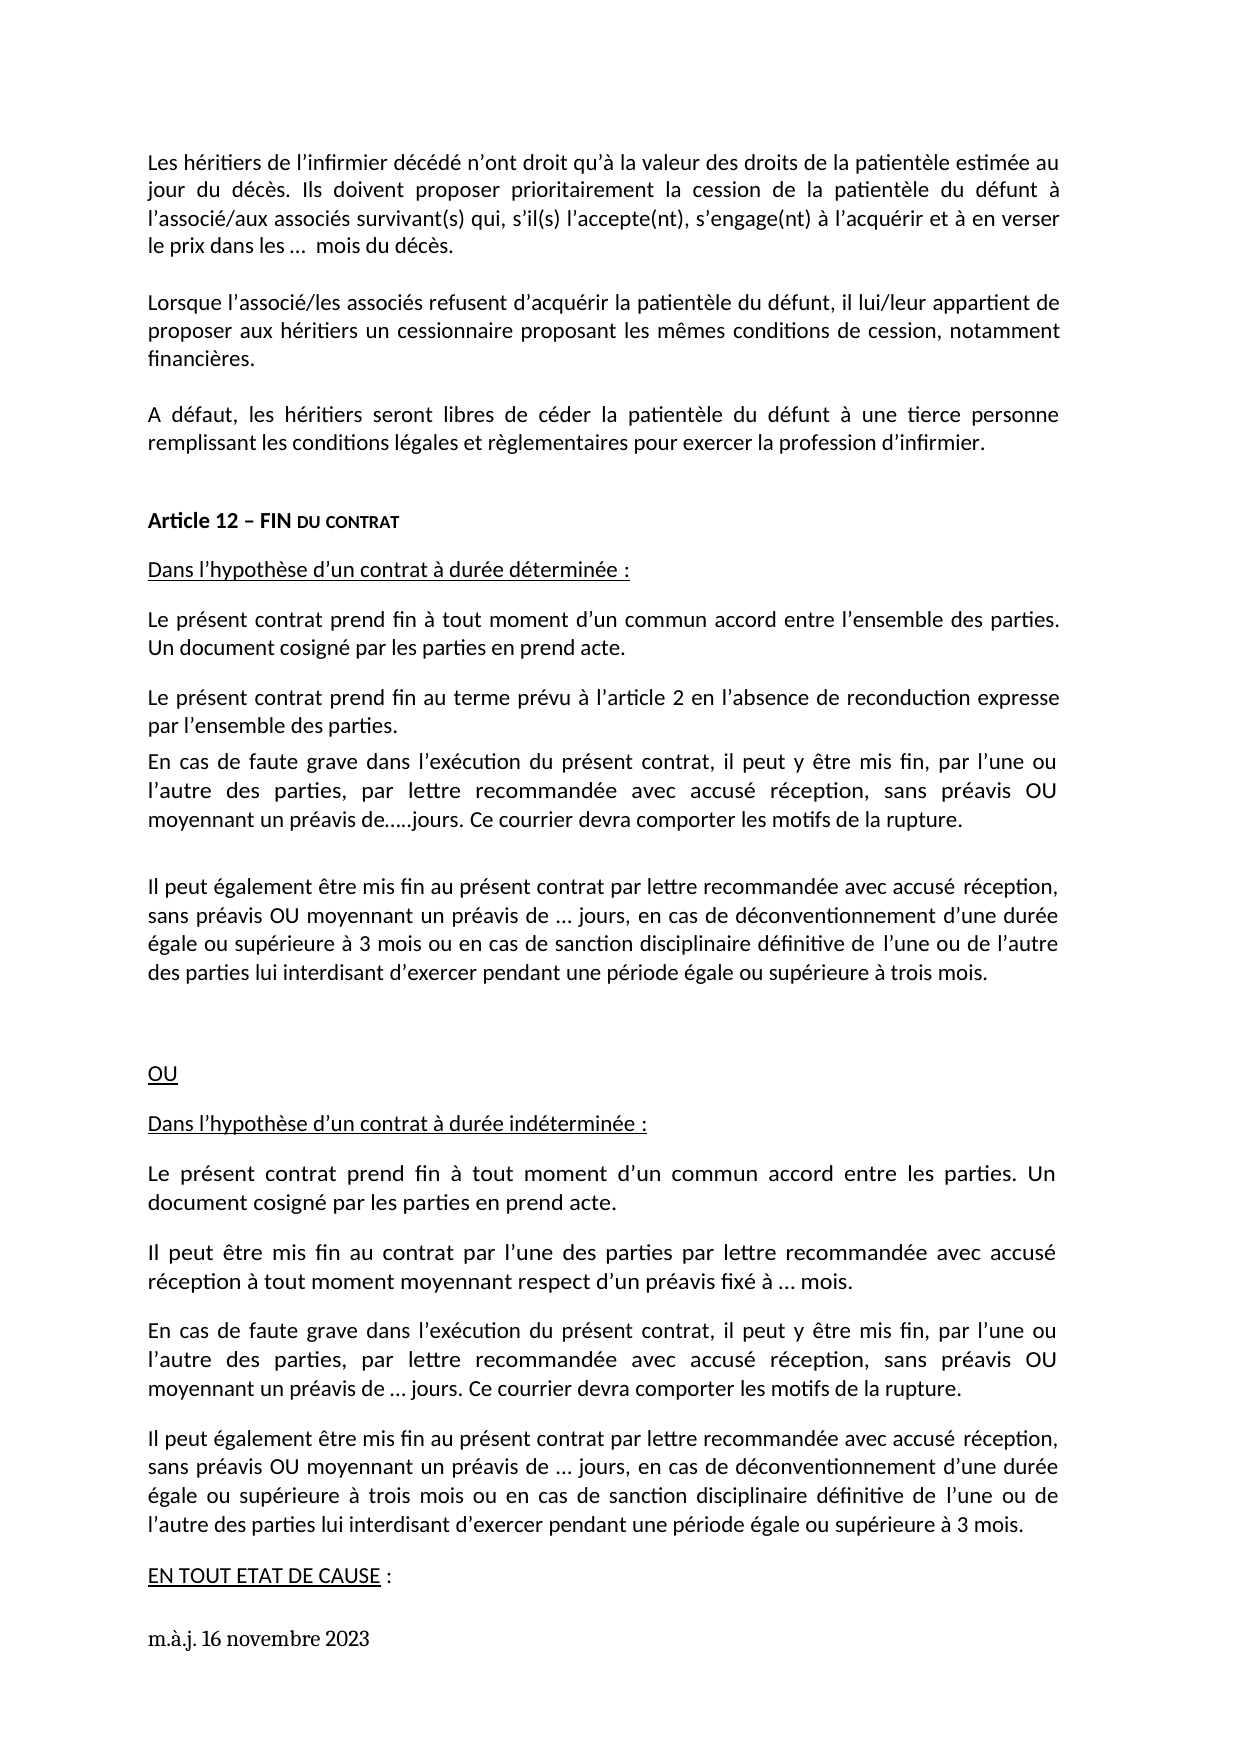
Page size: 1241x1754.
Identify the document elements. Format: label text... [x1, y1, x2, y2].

text Il peut être mis fin au contrat par l’une des parties par lettre recommandée avec accusé réception à tout moment moyennant respect d’un préavis fixé à … mois. [148, 1238, 1058, 1295]
text Dans l’hypothèse d’un contrat à durée indéterminée : [148, 1109, 1061, 1137]
text Lorsque l’associé/les associés refusent d’acquérir la patientèle du défunt, il lui/leur appartient de proposer aux héritiers un cessionnaire proposant les mêmes conditions de cession, notamment financières. [148, 288, 1061, 372]
text A défaut, les héritiers seront libres de céder la patientèle du défunt à une tierce personne remplissant les conditions légales et règlementaires pour exercer la profession d’infirmier. [148, 400, 1061, 456]
text Le présent contrat prend fin à tout moment d’un commun accord entre les parties. Un document cosigné par les parties en prend acte. [148, 1159, 1058, 1216]
text EN TOUT ETAT DE CAUSE : [148, 1561, 1061, 1589]
text Il peut également être mis fin au présent contrat par lettre recommandée avec accusé réception, sans préavis OU moyennant un préavis de … jours, en cas de déconventionnement d’une durée égale ou supérieure à trois mois ou en cas de sanction disciplinaire définitive de l’une ou de l’autre des parties lui interdisant d’exercer pendant une période égale ou supérieure à 3 mois. [148, 1424, 1058, 1538]
text Il peut également être mis fin au présent contrat par lettre recommandée avec accusé réception, sans préavis OU moyennant un préavis de … jours, en cas de déconventionnement d’une durée égale ou supérieure à 3 mois ou en cas de sanction disciplinaire définitive de l’une ou de l’autre des parties lui interdisant d’exercer pendant une période égale ou supérieure à trois mois. [148, 872, 1058, 986]
text OU [148, 1059, 1061, 1087]
text Le présent contrat prend fin au terme prévu à l’article 2 en l’absence de reconduction expresse par l’ensemble des parties. [148, 683, 1061, 739]
text En cas de faute grave dans l’exécution du présent contrat, il peut y être mis fin, par l’une ou l’autre des parties, par lettre recommandée avec accusé réception, sans préavis OU moyennant un préavis de…..jours. Ce courrier devra comporter les motifs de la rupture. [148, 747, 1058, 833]
text Dans l’hypothèse d’un contrat à durée déterminée : [148, 556, 1061, 584]
text En cas de faute grave dans l’exécution du présent contrat, il peut y être mis fin, par l’une ou l’autre des parties, par lettre recommandée avec accusé réception, sans préavis OU moyennant un préavis de … jours. Ce courrier devra comporter les motifs de la rupture. [148, 1316, 1058, 1402]
text Le présent contrat prend fin à tout moment d’un commun accord entre l’ensemble des parties. Un document cosigné par les parties en prend acte. [148, 606, 1061, 662]
text Article 12 – FIN du contrat [148, 506, 1061, 534]
text Les héritiers de l’infirmier décédé n’ont droit qu’à la valeur des droits de la patientèle estimée au jour du décès. Ils doivent proposer prioritairement la cession de la patientèle du défunt à l’associé/aux associés survivant(s) qui, s’il(s) l’accepte(nt), s’engage(nt) à l’acquérir et à en verser le prix dans les … mois du décès. [148, 148, 1061, 260]
